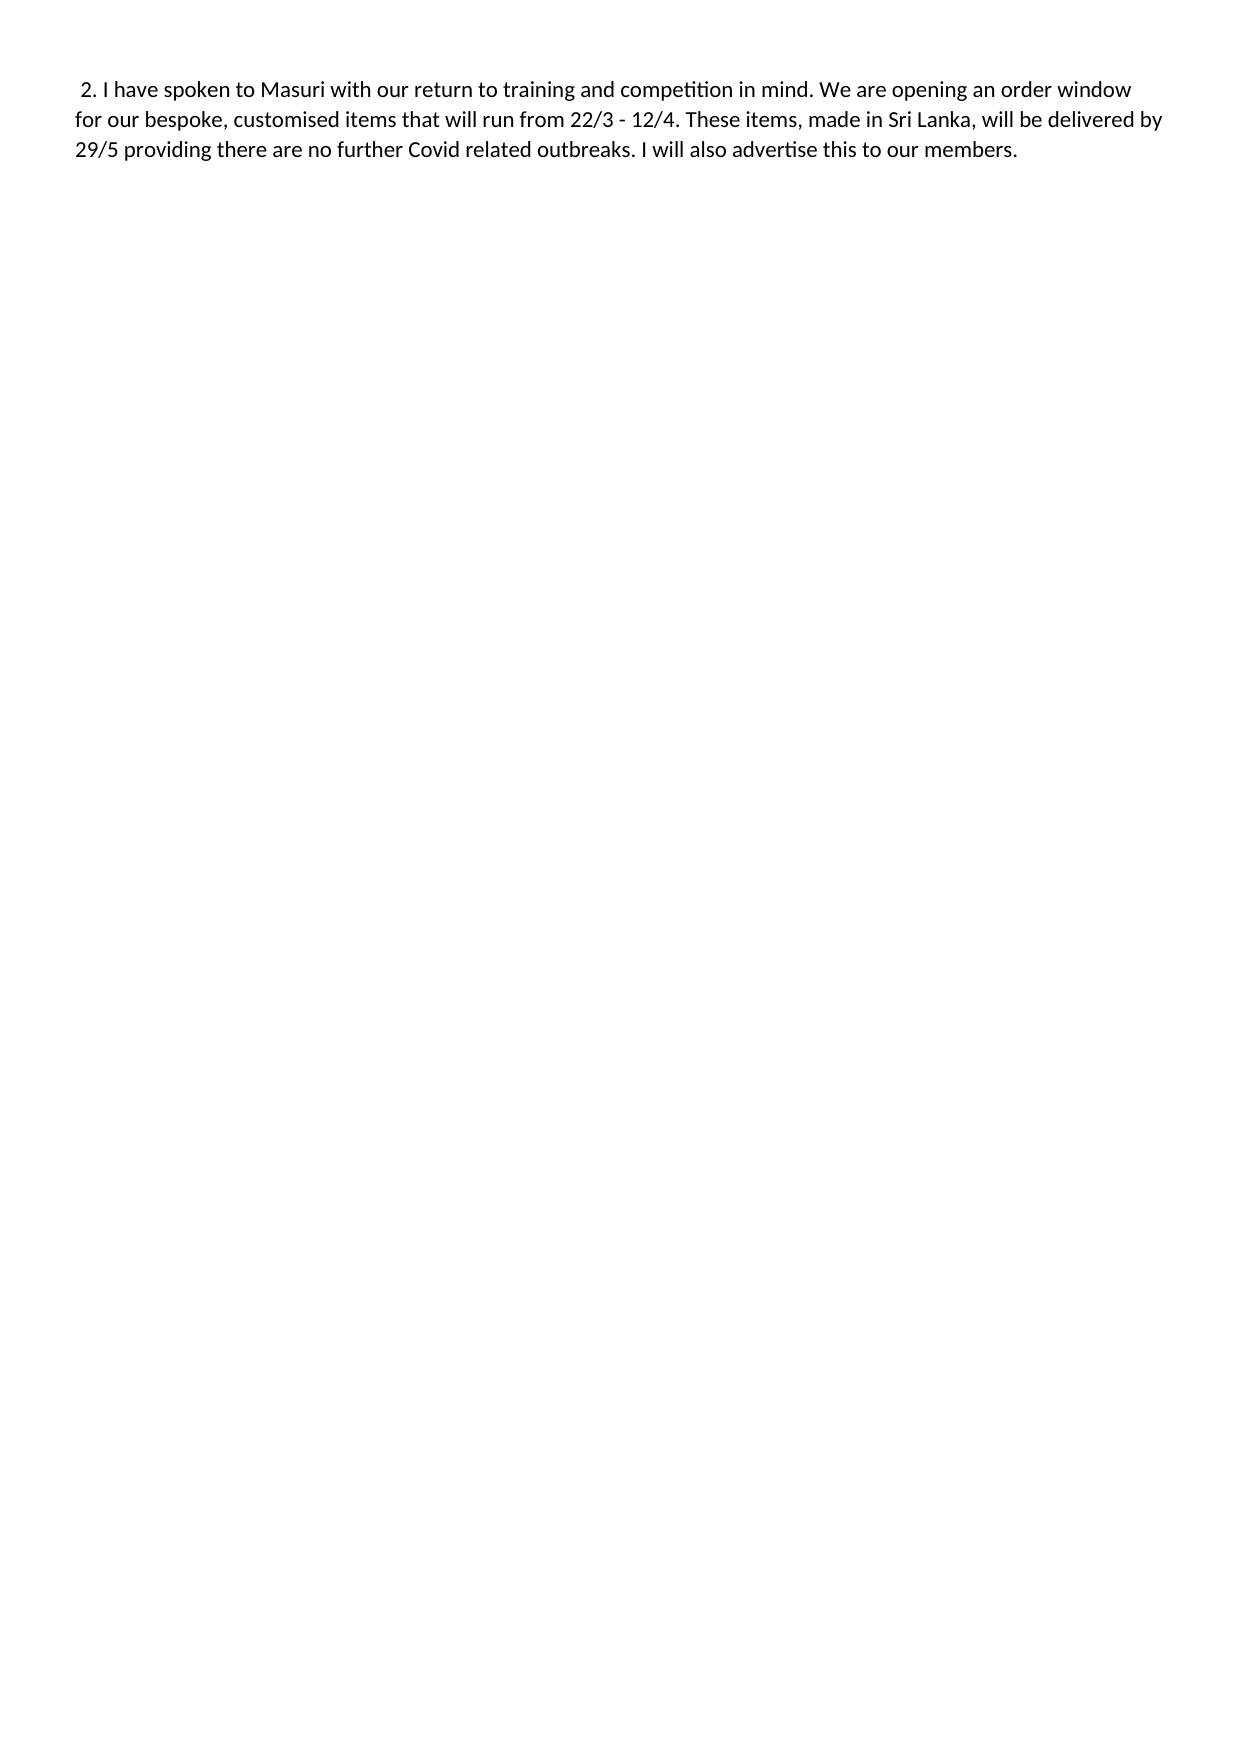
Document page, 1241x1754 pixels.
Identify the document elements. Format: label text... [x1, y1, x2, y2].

text 2. I have spoken to Masuri with our return to training and competition in mind. We are opening an order window for our bespoke, customised items that will run from 22/3 - 12/4. These items, made in Sri Lanka, will be delivered by 29/5 providing there are no further Covid related outbreaks. I will also advertise this to our members. [75, 75, 1165, 163]
